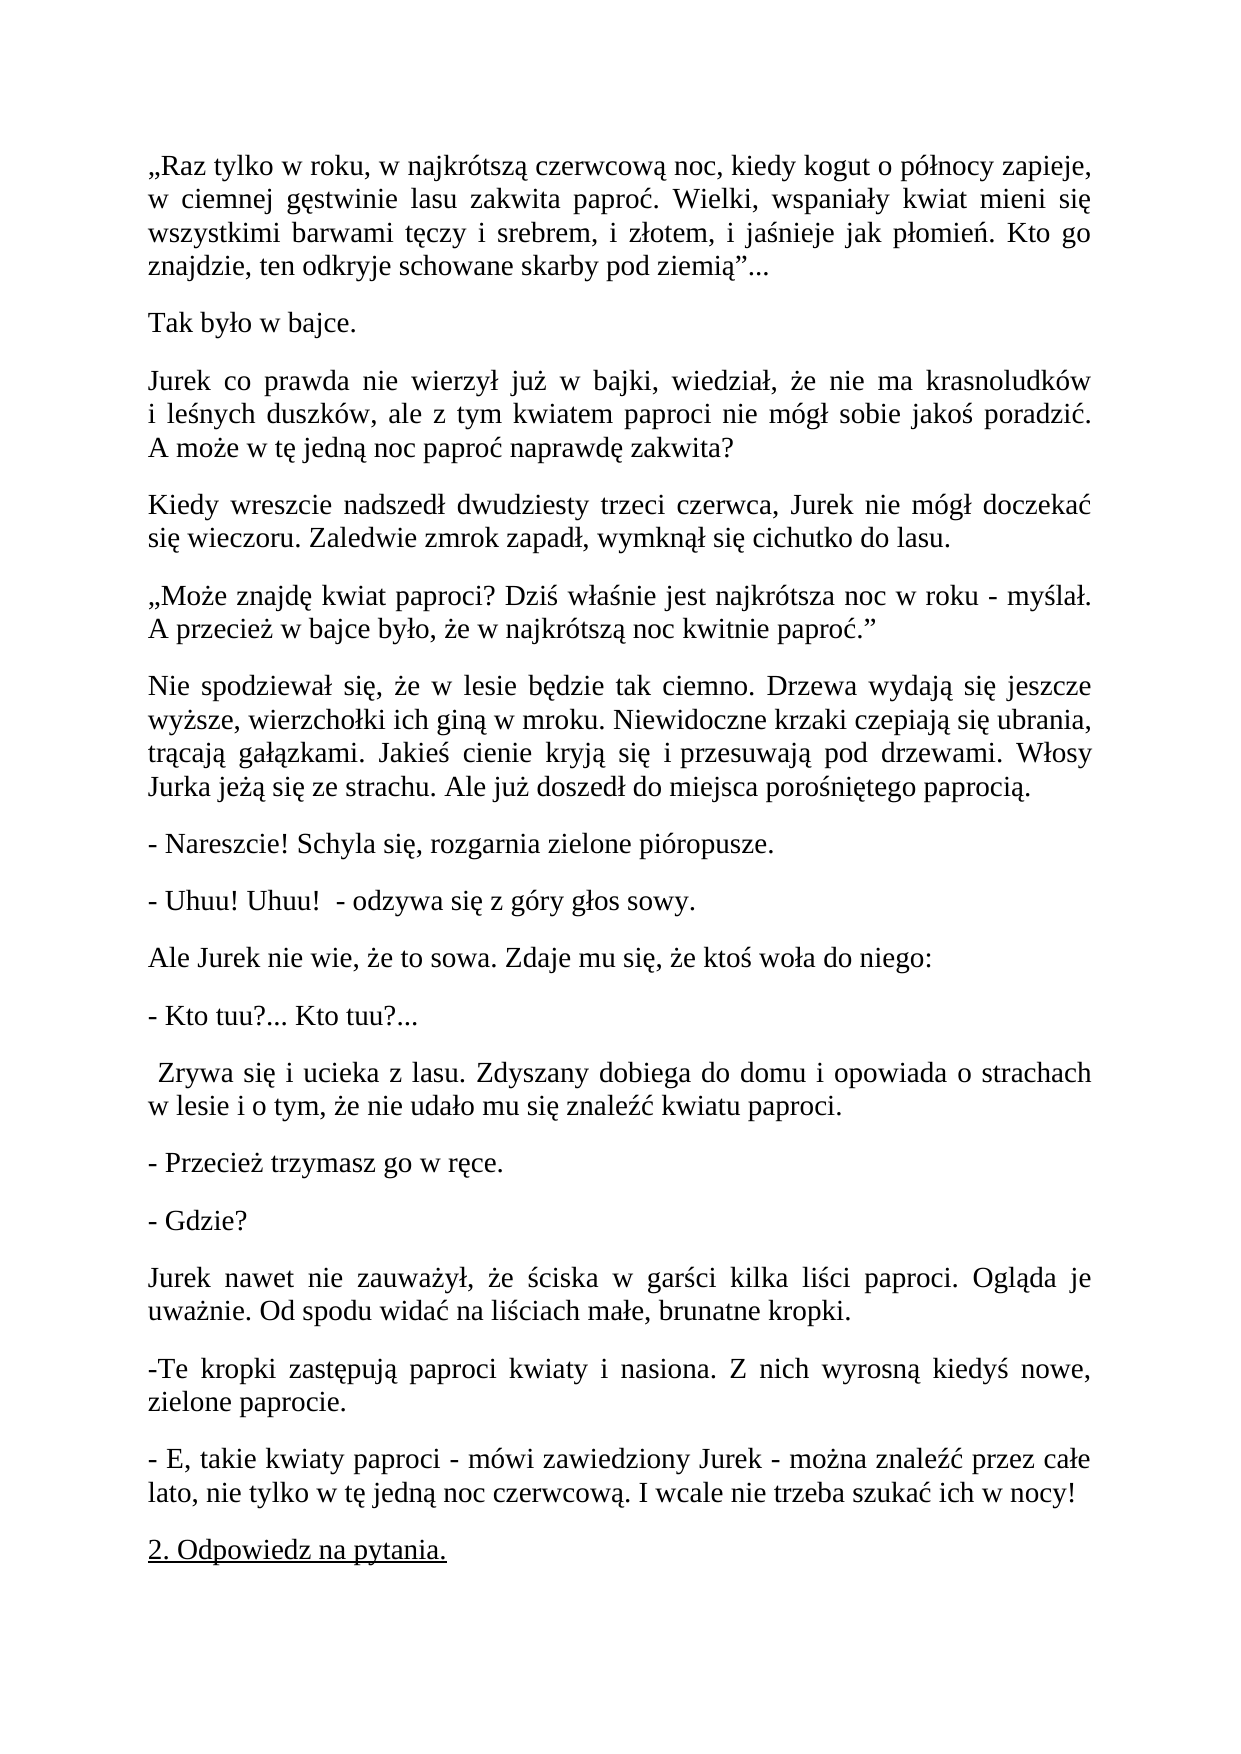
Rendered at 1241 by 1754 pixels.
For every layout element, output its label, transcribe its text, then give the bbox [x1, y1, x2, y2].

text Nie spodziewał się, że w lesie będzie tak ciemno. Drzewa wydają się jeszcze wyższe, wierzchołki ich giną w mroku. Niewidoczne krzaki czepiają się ubrania, trącają gałązkami. Jakieś cienie kryją się i przesuwają pod drzewami. Włosy Jurka jeżą się ze strachu. Ale już doszedł do miejsca porośniętego paprocią. [148, 668, 1093, 802]
text - Nareszcie! Schyla się, rozgarnia zielone pióropusze. [148, 826, 1093, 860]
text Kiedy wreszcie nadszedł dwudziesty trzeci czerwca, Jurek nie mógł doczekać się wieczoru. Zaledwie zmrok zapadł, wymknął się cichutko do lasu. [148, 487, 1093, 554]
text Ale Jurek nie wie, że to sowa. Zdaje mu się, że ktoś woła do niego: [148, 941, 1093, 974]
text - Przecież trzymasz go w ręce. [148, 1146, 1093, 1179]
text -Te kropki zastępują paproci kwiaty i nasiona. Z nich wyrosną kiedyś nowe, zielone paprocie. [148, 1351, 1093, 1418]
text 2. Odpowiedz na pytania. [148, 1532, 1093, 1566]
text Zrywa się i ucieka z lasu. Zdyszany dobiega do domu i opowiada o strachach w lesie i o tym, że nie udało mu się znaleźć kwiatu paproci. [148, 1055, 1093, 1122]
text Tak było w bajce. [148, 305, 1093, 339]
text - Kto tuu?... Kto tuu?... [148, 998, 1093, 1031]
text Jurek nawet nie zauważył, że ściska w garści kilka liści paproci. Ogląda je uważnie. Od spodu widać na liściach małe, brunatne kropki. [148, 1260, 1093, 1327]
text „Raz tylko w roku, w najkrótszą czerwcową noc, kiedy kogut o północy zapieje, w ciemnej gęstwinie lasu zakwita paproć. Wielki, wspaniały kwiat mieni się wszystkimi barwami tęczy i srebrem, i złotem, i jaśnieje jak płomień. Kto go znajdzie, ten odkryje schowane skarby pod ziemią”... [148, 148, 1093, 282]
text - Gdzie? [148, 1203, 1093, 1236]
text - E, takie kwiaty paproci - mówi zawiedziony Jurek - można znaleźć przez całe lato, nie tylko w tę jedną noc czerwcową. I wcale nie trzeba szukać ich w nocy! [148, 1441, 1093, 1508]
text - Uhuu! Uhuu! - odzywa się z góry głos sowy. [148, 883, 1093, 917]
text Jurek co prawda nie wierzył już w bajki, wiedział, że nie ma krasnoludków i leśnych duszków, ale z tym kwiatem paproci nie mógł sobie jakoś poradzić. A może w tę jedną noc paproć naprawdę zakwita? [148, 363, 1093, 463]
text „Może znajdę kwiat paproci? Dziś właśnie jest najkrótsza noc w roku - myślał. A przecież w bajce było, że w najkrótszą noc kwitnie paproć.” [148, 578, 1093, 645]
